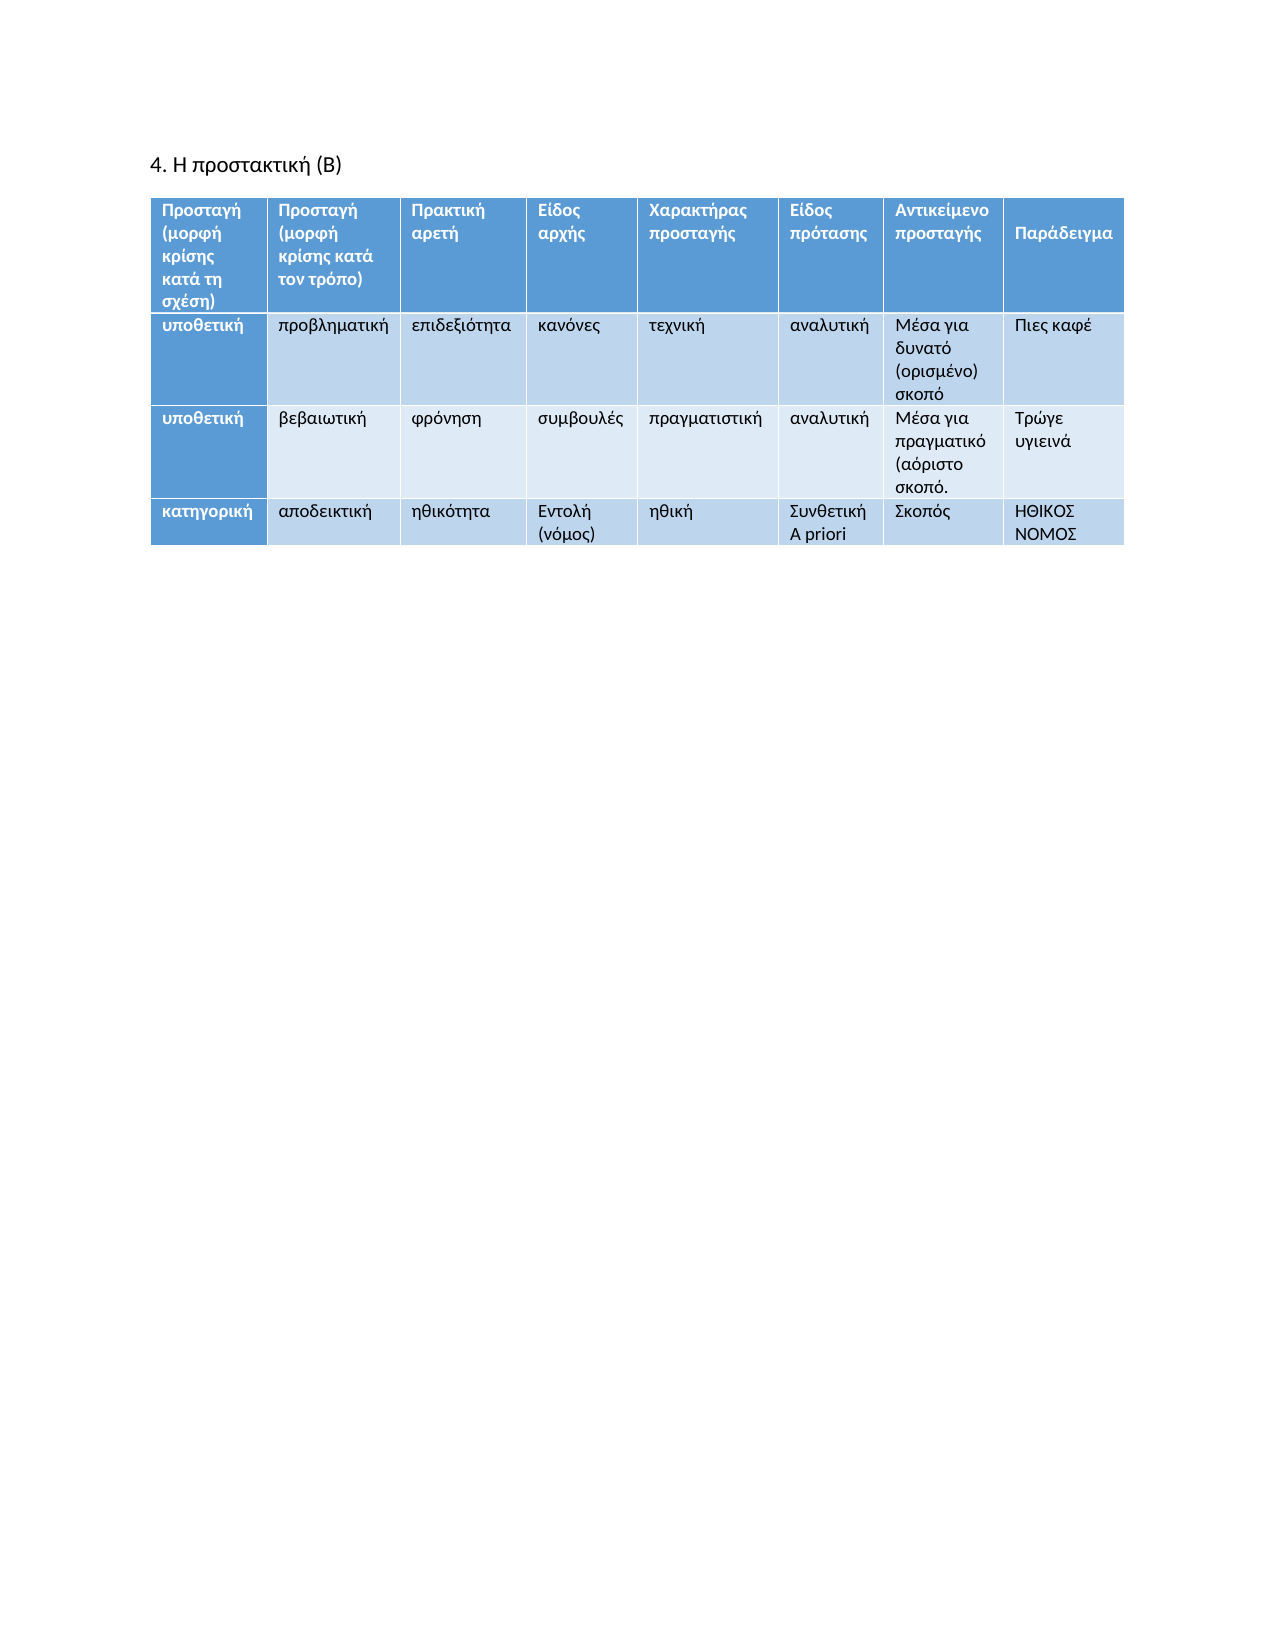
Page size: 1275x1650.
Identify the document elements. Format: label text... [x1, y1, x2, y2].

table_cell κατηγορική [151, 499, 267, 545]
table_cell υποθετική [151, 314, 267, 405]
table_cell πραγματιστική [638, 406, 778, 498]
table_cell ΗΘΙΚΟΣ ΝΟΜΟΣ [1004, 499, 1124, 545]
table_cell συμβουλές [527, 406, 637, 498]
table_cell υποθετική [151, 406, 267, 498]
table_cell αναλυτική [779, 314, 883, 405]
table_header Είδος αρχής [527, 198, 637, 312]
table_header Αντικείμενο προσταγής [884, 198, 1003, 312]
table_header Πρακτική αρετή [401, 198, 526, 312]
table_cell Πιες καφέ [1004, 314, 1124, 405]
table_header Χαρακτήρας προσταγής [638, 198, 778, 312]
table_cell αναλυτική [779, 406, 883, 498]
table_cell ηθικότητα [401, 499, 526, 545]
table_cell προβληματική [268, 314, 400, 405]
table_cell Σκοπός [884, 499, 1003, 545]
table_cell Τρώγε υγιεινά [1004, 406, 1124, 498]
table_cell κανόνες [527, 314, 637, 405]
table_header Προσταγή (μορφή κρίσης κατά τη σχέση) [151, 198, 267, 312]
table_cell Εντολή (νόμος) [527, 499, 637, 545]
table_cell Μέσα για δυνατό (ορισμένο) σκοπό [884, 314, 1003, 405]
table_header Προσταγή (μορφή κρίσης κατά τον τρόπο) [268, 198, 400, 312]
table_cell φρόνηση [401, 406, 526, 498]
table_cell αποδεικτική [268, 499, 400, 545]
table_header Είδος πρότασης [779, 198, 883, 312]
table_cell τεχνική [638, 314, 778, 405]
table_cell επιδεξιότητα [401, 314, 526, 405]
table_cell ηθική [638, 499, 778, 545]
table_cell βεβαιωτική [268, 406, 400, 498]
table_header Παράδειγμα [1004, 198, 1124, 312]
text 4. Η προστακτική (Β) [150, 150, 1125, 178]
table_cell Συνθετική A priori [779, 499, 883, 545]
table_cell Μέσα για πραγματικό (αόριστο σκοπό. [884, 406, 1003, 498]
